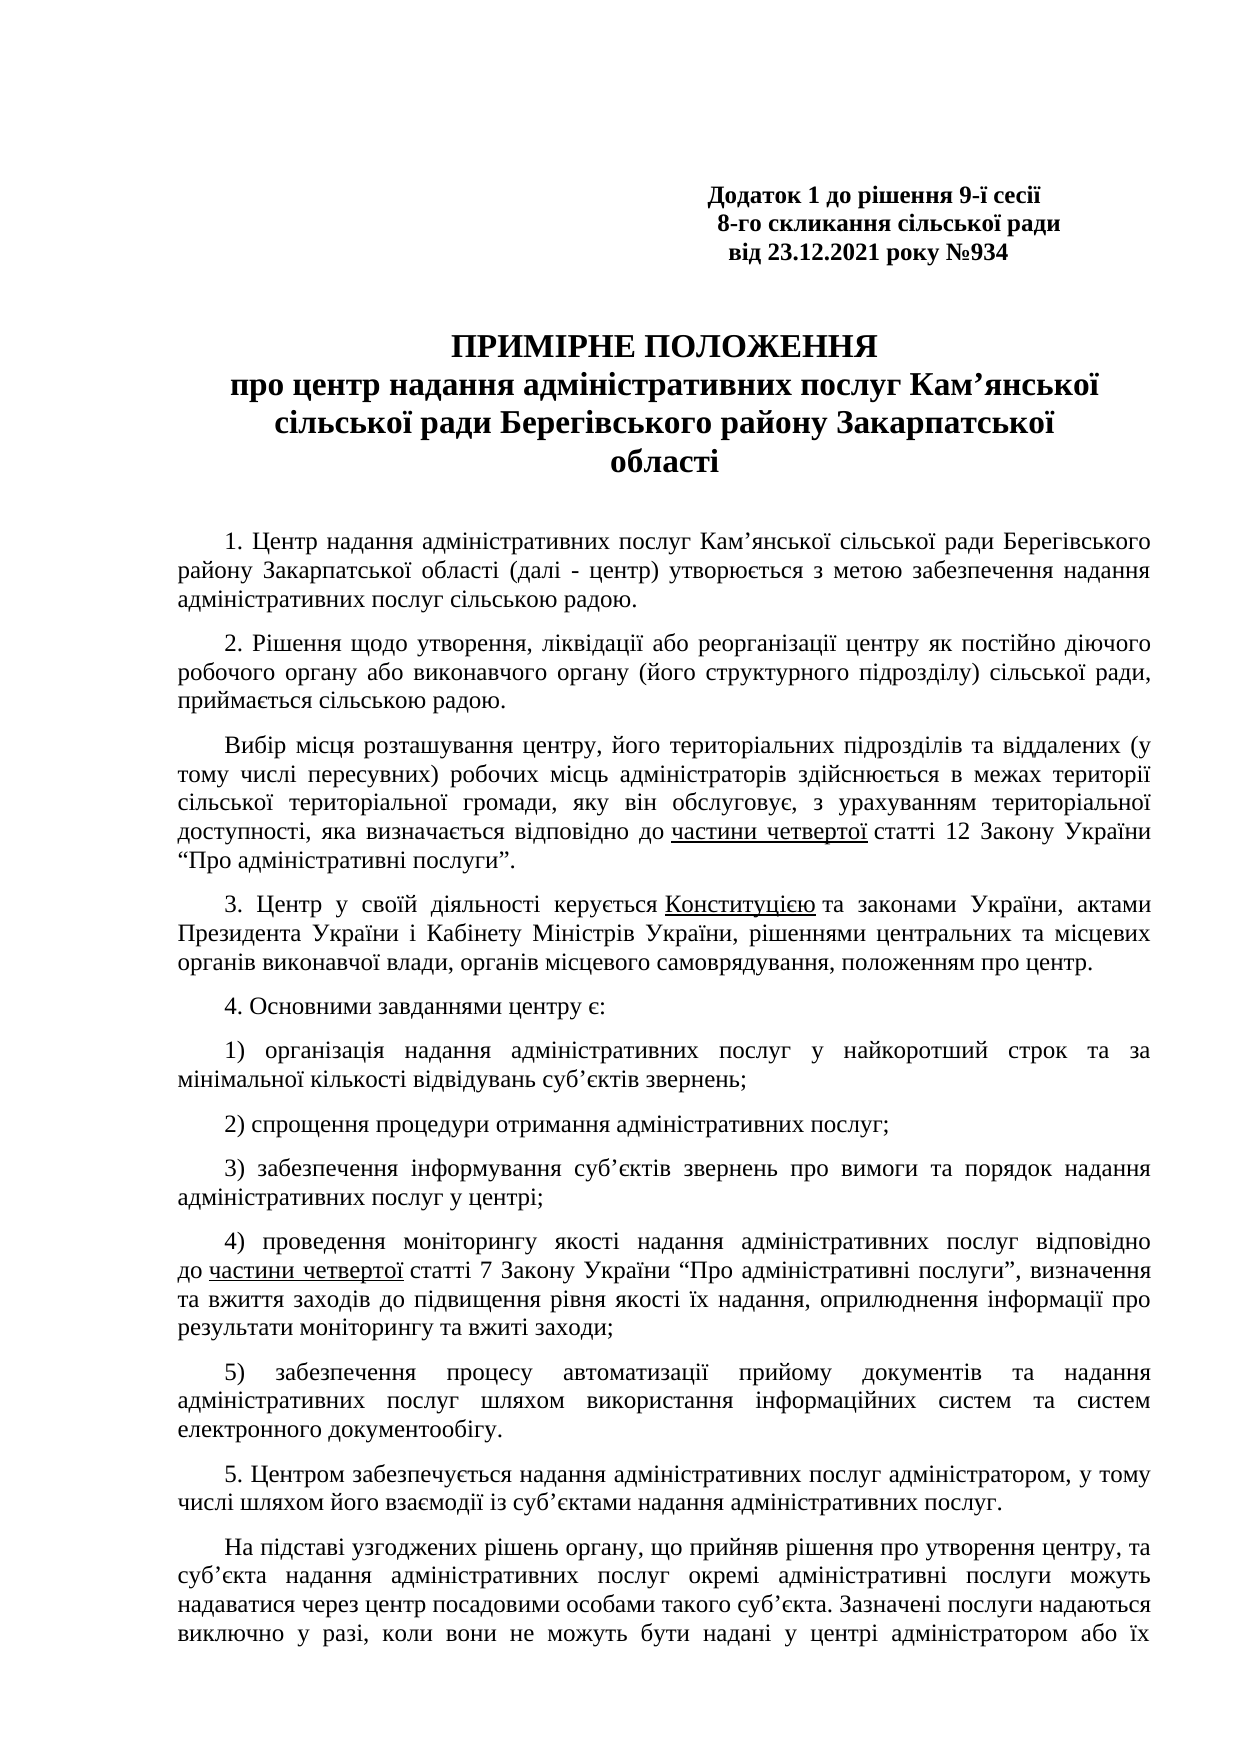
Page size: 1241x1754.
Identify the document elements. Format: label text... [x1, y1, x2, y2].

text 8-го скликання сільської ради [177, 208, 1152, 237]
text 5. Центром забезпечується надання адміністративних послуг адміністратором, у тому числі шляхом його взаємодії із суб’єктами надання адміністративних послуг. [177, 1459, 1152, 1516]
text 4. Основними завданнями центру є: [177, 991, 1152, 1020]
text Додаток 1 до рішення 9-ї сесії [177, 180, 1152, 208]
text від 23.12.2021 року №934 [177, 237, 1152, 266]
text 1. Центр надання адміністративних послуг Кам’янської сільської ради Берегівського району Закарпатської області (далі - центр) утворюється з метою забезпечення надання адміністративних послуг сільською радою. [177, 526, 1152, 612]
text 1) організація надання адміністративних послуг у найкоротший строк та за мінімальної кількості відвідувань суб’єктів звернень; [177, 1036, 1152, 1093]
text 3) забезпечення інформування суб’єктів звернень про вимоги та порядок надання адміністративних послуг у центрі; [177, 1153, 1152, 1211]
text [177, 1532, 1152, 1647]
text ПРИМІРНЕ ПОЛОЖЕННЯ про центр надання адміністративних послуг Кам’янської сільської ради Берегівського району Закарпатської області [224, 326, 1105, 479]
text 3. Центр у своїй діяльності керується Конституцією та законами України, актами Президента України і Кабінету Міністрів України, рішеннями центральних та місцевих органів виконавчої влади, органів місцевого самоврядування, положенням про центр. [177, 889, 1152, 976]
text 2) спрощення процедури отримання адміністративних послуг; [177, 1109, 1152, 1137]
text 5) забезпечення процесу автоматизації прийому документів та надання адміністративних послуг шляхом використання інформаційних систем та систем електронного документообігу. [177, 1357, 1152, 1443]
text 4) проведення моніторингу якості надання адміністративних послуг відповідно до частини четвертої статті 7 Закону України “Про адміністративні послуги”, визначення та вжиття заходів до підвищення рівня якості їх надання, оприлюднення інформації про результати моніторингу та вжиті заходи; [177, 1226, 1152, 1341]
text 2. Рішення щодо утворення, ліквідації або реорганізації центру як постійно діючого робочого органу або виконавчого органу (його структурного підрозділу) сільської ради, приймається сільською радою. [177, 628, 1152, 714]
text Вибір місця розташування центру, його територіальних підрозділів та віддалених (у тому числі пересувних) робочих місць адміністраторів здійснюється в межах території сільської територіальної громади, яку він обслуговує, з урахуванням територіальної доступності, яка визначається відповідно до частини четвертої статті 12 Закону України “Про адміністративні послуги”. [177, 730, 1152, 874]
